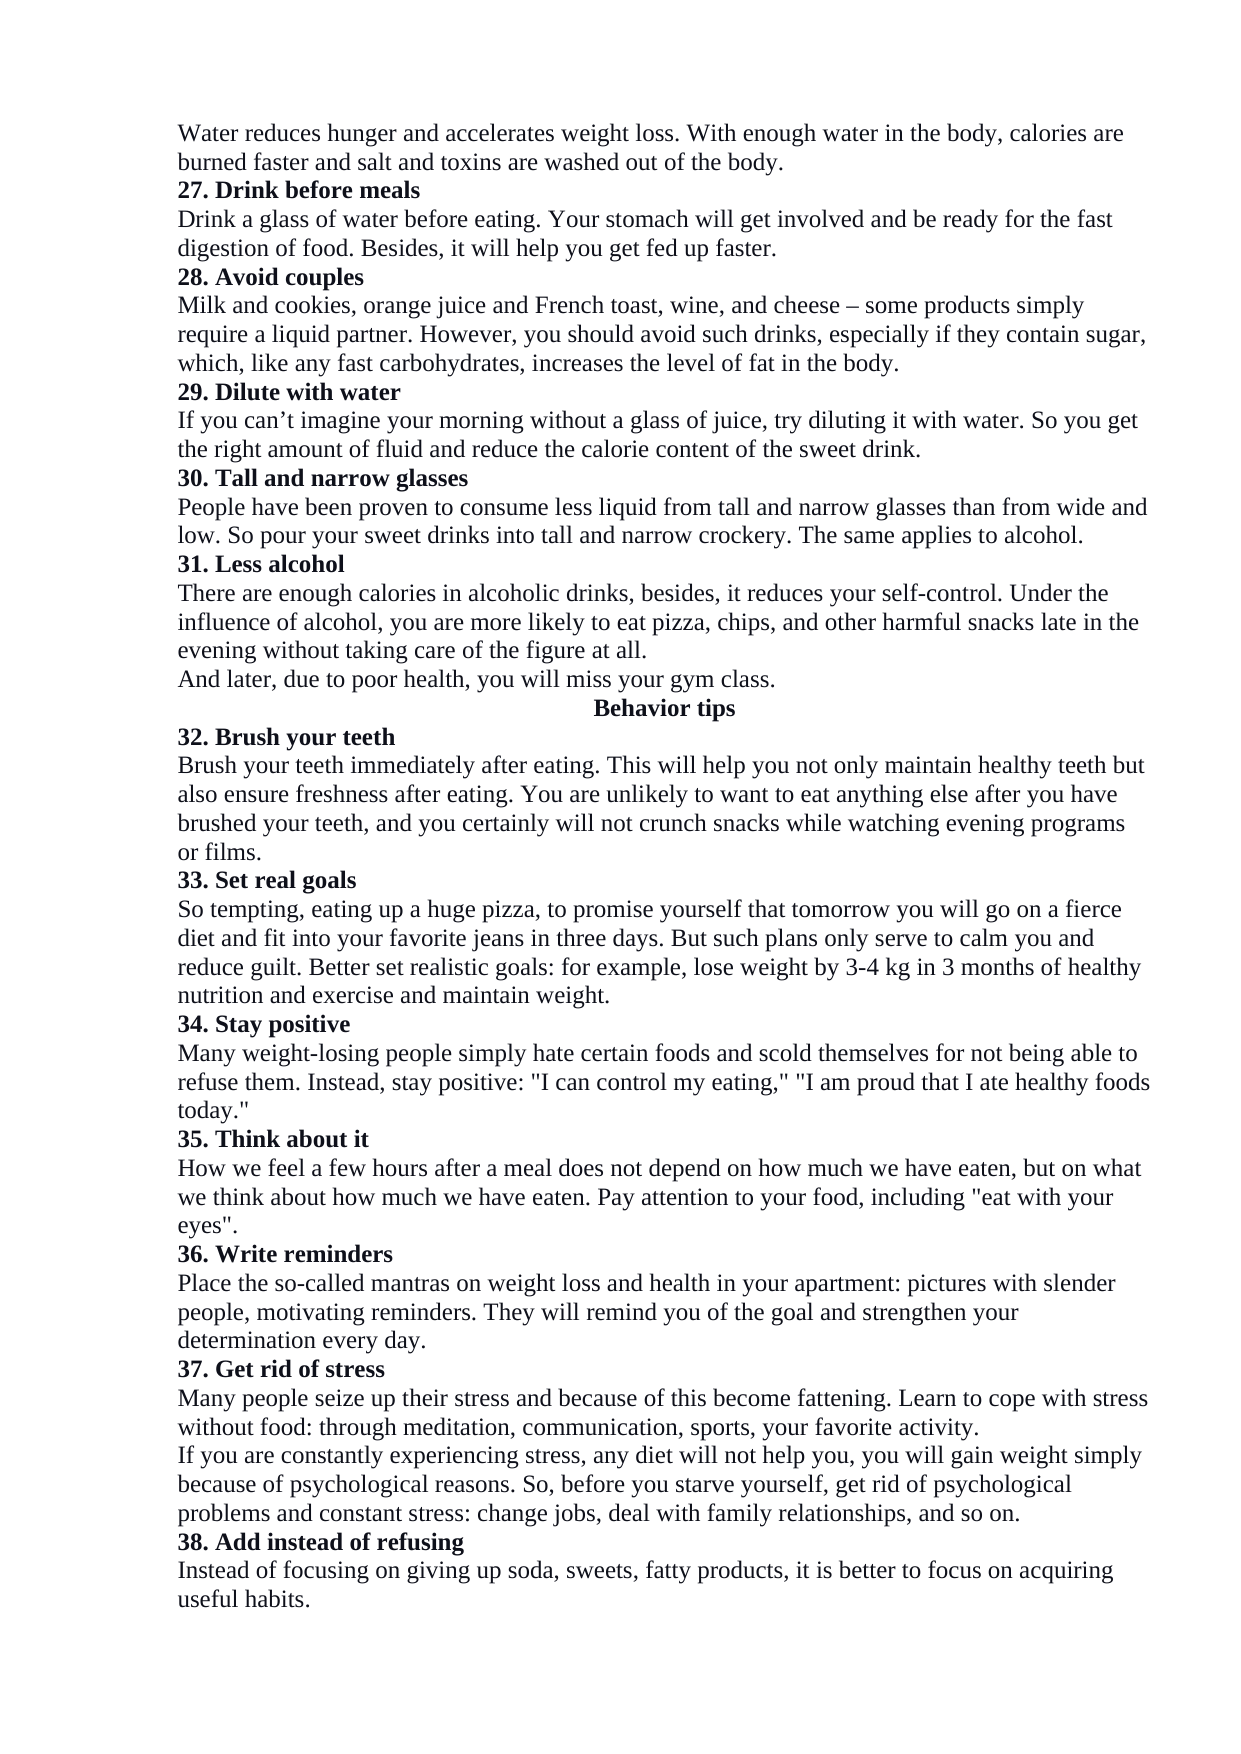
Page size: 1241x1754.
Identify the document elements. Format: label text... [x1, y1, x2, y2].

text And later, due to poor health, you will miss your gym class. [177, 664, 1152, 693]
text If you are constantly experiencing stress, any diet will not help you, you will gain weight simply because of psychological reasons. So, before you starve yourself, get rid of psychological problems and constant stress: change jobs, deal with family relationships, and so on. [177, 1441, 1152, 1527]
text If you can’t imagine your morning without a glass of juice, try diluting it with water. So you get the right amount of fluid and reduce the calorie content of the sweet drink. [177, 406, 1152, 463]
text So tempting, eating up a huge pizza, to promise yourself that tomorrow you will go on a fierce diet and fit into your favorite jeans in three days. But such plans only serve to calm you and reduce guilt. Better set realistic goals: for example, lose weight by 3-4 kg in 3 months of healthy nutrition and exercise and maintain weight. [177, 894, 1152, 1009]
text Water reduces hunger and accelerates weight loss. With enough water in the body, calories are burned faster and salt and toxins are washed out of the body. [177, 118, 1152, 176]
text 32. Brush your teeth [177, 722, 1152, 751]
text There are enough calories in alcoholic drinks, besides, it reduces your self-control. Under the influence of alcohol, you are more likely to eat pizza, chips, and other harmful snacks late in the evening without taking care of the figure at all. [177, 578, 1152, 664]
text 35. Think about it [177, 1124, 1152, 1153]
text Drink a glass of water before eating. Your stomach will get involved and be ready for the fast digestion of food. Besides, it will help you get fed up faster. [177, 204, 1152, 262]
text Instead of focusing on giving up soda, sweets, fatty products, it is better to focus on acquiring useful habits. [177, 1556, 1152, 1613]
text Behavior tips [177, 693, 1152, 722]
text 38. Add instead of refusing [177, 1527, 1152, 1556]
text 29. Dilute with water [177, 377, 1152, 406]
text 33. Set real goals [177, 866, 1152, 894]
text 28. Avoid couples [177, 262, 1152, 291]
text 30. Tall and narrow glasses [177, 463, 1152, 492]
text 31. Less alcohol [177, 549, 1152, 578]
text People have been proven to consume less liquid from tall and narrow glasses than from wide and low. So pour your sweet drinks into tall and narrow crockery. The same applies to alcohol. [177, 492, 1152, 549]
text Milk and cookies, orange juice and French toast, wine, and cheese – some products simply require a liquid partner. However, you should avoid such drinks, especially if they contain sugar, which, like any fast carbohydrates, increases the level of fat in the body. [177, 291, 1152, 377]
text 37. Get rid of stress [177, 1354, 1152, 1383]
text Many weight-losing people simply hate certain foods and scold themselves for not being able to refuse them. Instead, stay positive: "I can control my eating," "I am proud that I ate healthy foods today." [177, 1038, 1152, 1124]
text 27. Drink before meals [177, 176, 1152, 204]
text How we feel a few hours after a meal does not depend on how much we have eaten, but on what we think about how much we have eaten. Pay attention to your food, including "eat with your eyes". [177, 1153, 1152, 1239]
text 36. Write reminders [177, 1239, 1152, 1268]
text Brush your teeth immediately after eating. This will help you not only maintain healthy teeth but also ensure freshness after eating. You are unlikely to want to eat anything else after you have brushed your teeth, and you certainly will not crunch snacks while watching evening programs or films. [177, 751, 1152, 866]
text Many people seize up their stress and because of this become fattening. Learn to cope with stress without food: through meditation, communication, sports, your favorite activity. [177, 1383, 1152, 1441]
text Place the so-called mantras on weight loss and health in your apartment: pictures with slender people, motivating reminders. They will remind you of the goal and strengthen your determination every day. [177, 1268, 1152, 1354]
text 34. Stay positive [177, 1009, 1152, 1038]
